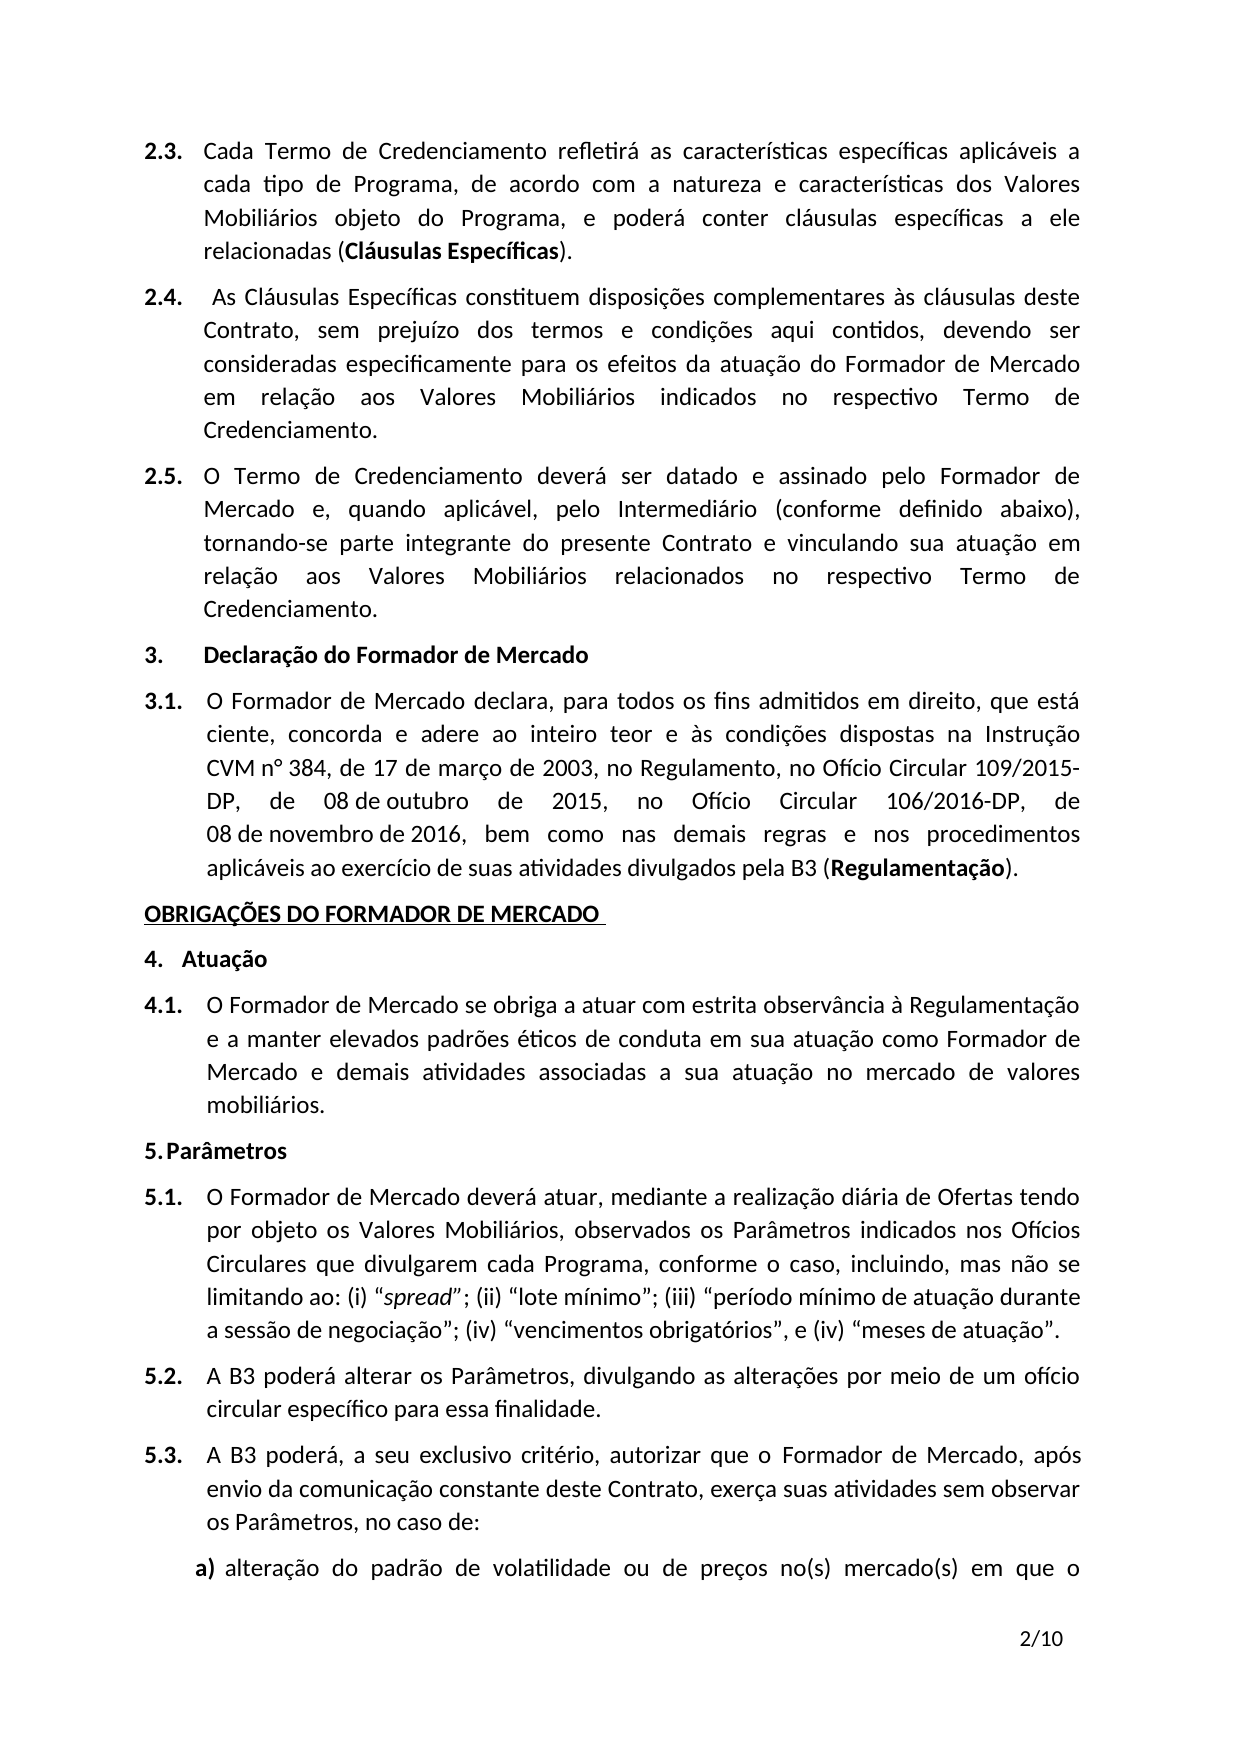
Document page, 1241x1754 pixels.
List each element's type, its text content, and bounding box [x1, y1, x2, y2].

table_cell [133, 1179, 1093, 1583]
table_cell O Formador de Mercado declara, para todos os fins admitidos em direito, que está ciente, concorda e adere ao inteiro teor e às condições dispostas na Instrução CVM n° 384, de 17 de março de 2003, no Regulamento, no Ofício Circular 109/2015-DP, de 08 de outubro de 2015, no Ofício Circular 106/2016-DP, de 08 de novembro de 2016, bem como nas demais regras e nos procedimentos aplicáveis ao exercício de suas atividades divulgados pela B3 (Regulamentação). [133, 683, 1093, 895]
table_cell Obrigações do Formador de Mercado Atuação [133, 895, 1093, 987]
table_cell Declaração do Formador de Mercado [133, 637, 1093, 683]
table_cell O Formador de Mercado se obriga a atuar com estrita observância à Regulamentação e a manter elevados padrões éticos de conduta em sua atuação como Formador de Mercado e demais atividades associadas a sua atuação no mercado de valores mobiliários. [133, 987, 1093, 1133]
table_cell Parâmetros [133, 1133, 1093, 1179]
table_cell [133, 133, 1093, 637]
